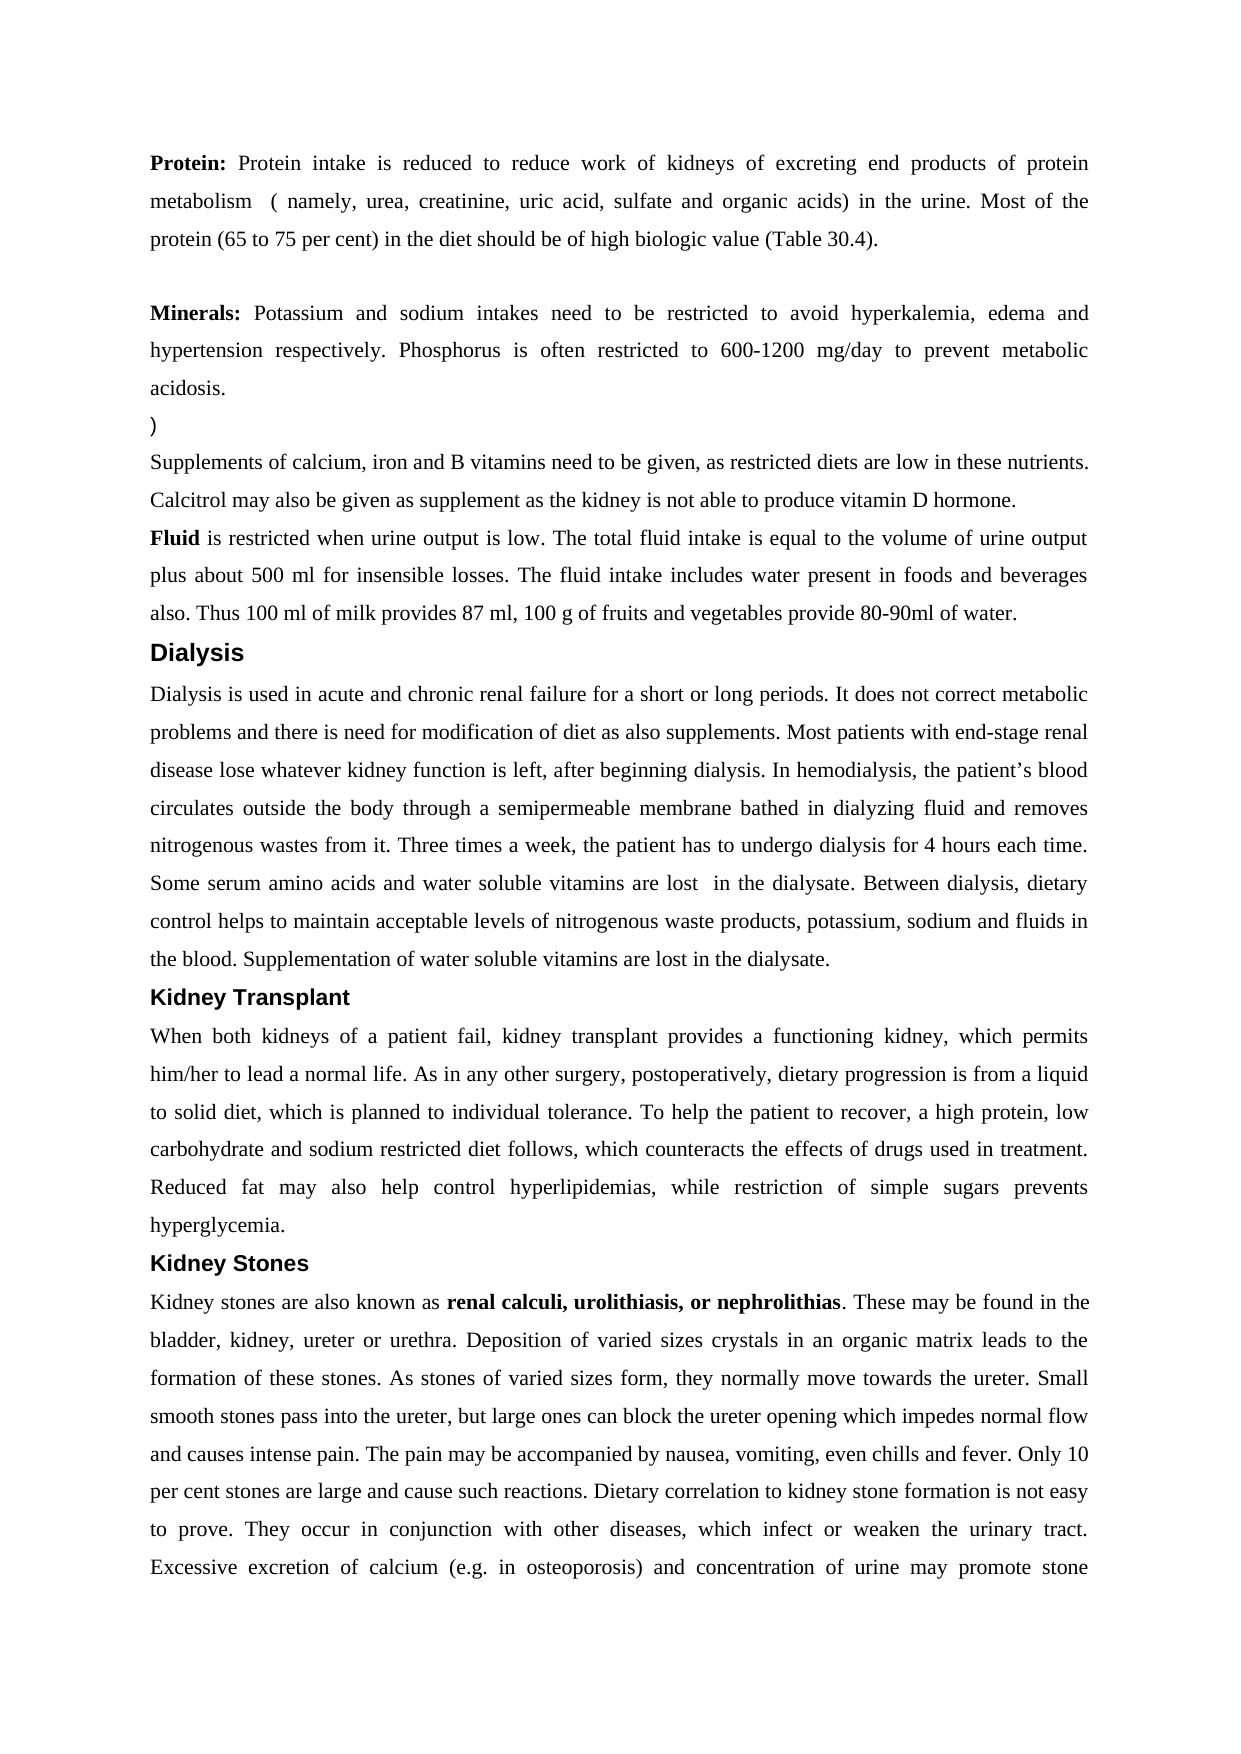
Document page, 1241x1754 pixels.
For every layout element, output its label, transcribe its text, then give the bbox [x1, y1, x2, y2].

text Dialysis is used in acute and chronic renal failure for a short or long periods. It does not correct metabolic problems and there is need for modification of diet as also supplements. Most patients with end-stage renal disease lose whatever kidney function is left, after beginning dialysis. In hemodialysis, the patient’s blood circulates outside the body through a semipermeable membrane bathed in dialyzing fluid and removes nitrogenous wastes from it. Three times a week, the patient has to undergo dialysis for 4 hours each time. Some serum amino acids and water soluble vitamins are lost in the dialysate. Between dialysis, dietary control helps to maintain acceptable levels of nitrogenous waste products, potassium, sodium and fluids in the blood. Supplementation of water soluble vitamins are lost in the dialysate. [150, 681, 1090, 971]
text Kidney Stones [150, 1250, 1090, 1276]
text Kidney Transplant [150, 983, 1090, 1010]
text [150, 1289, 1090, 1579]
text Dialysis [150, 638, 1090, 667]
text Protein: Protein intake is reduced to reduce work of kidneys of excreting end products of protein metabolism ( namely, urea, creatinine, uric acid, sulfate and organic acids) in the urine. Most of the protein (65 to 75 per cent) in the diet should be of high biologic value (Table 30.4). [150, 150, 1090, 251]
text Minerals: Potassium and sodium intakes need to be restricted to avoid hyperkalemia, edema and hypertension respectively. Phosphorus is often restricted to 600-1200 mg/day to prevent metabolic acidosis. [150, 299, 1090, 400]
text Fluid is restricted when urine output is low. The total fluid intake is equal to the volume of urine output plus about 500 ml for insensible losses. The fluid intake includes water present in foods and beverages also. Thus 100 ml of milk provides 87 ml, 100 g of fruits and vegetables provide 80-90ml of water. [150, 524, 1090, 625]
text ) [150, 413, 1090, 437]
text When both kidneys of a patient fail, kidney transplant provides a functioning kidney, which permits him/her to lead a normal life. As in any other surgery, postoperatively, dietary progression is from a liquid to solid diet, which is planned to individual tolerance. To help the patient to recover, a high protein, low carbohydrate and sodium restricted diet follows, which counteracts the effects of drugs used in treatment. Reduced fat may also help control hyperlipidemias, while restriction of simple sugars prevents hyperglycemia. [150, 1023, 1090, 1237]
text Supplements of calcium, iron and B vitamins need to be given, as restricted diets are low in these nutrients. Calcitrol may also be given as supplement as the kidney is not able to produce vitamin D hormone. [150, 449, 1090, 512]
